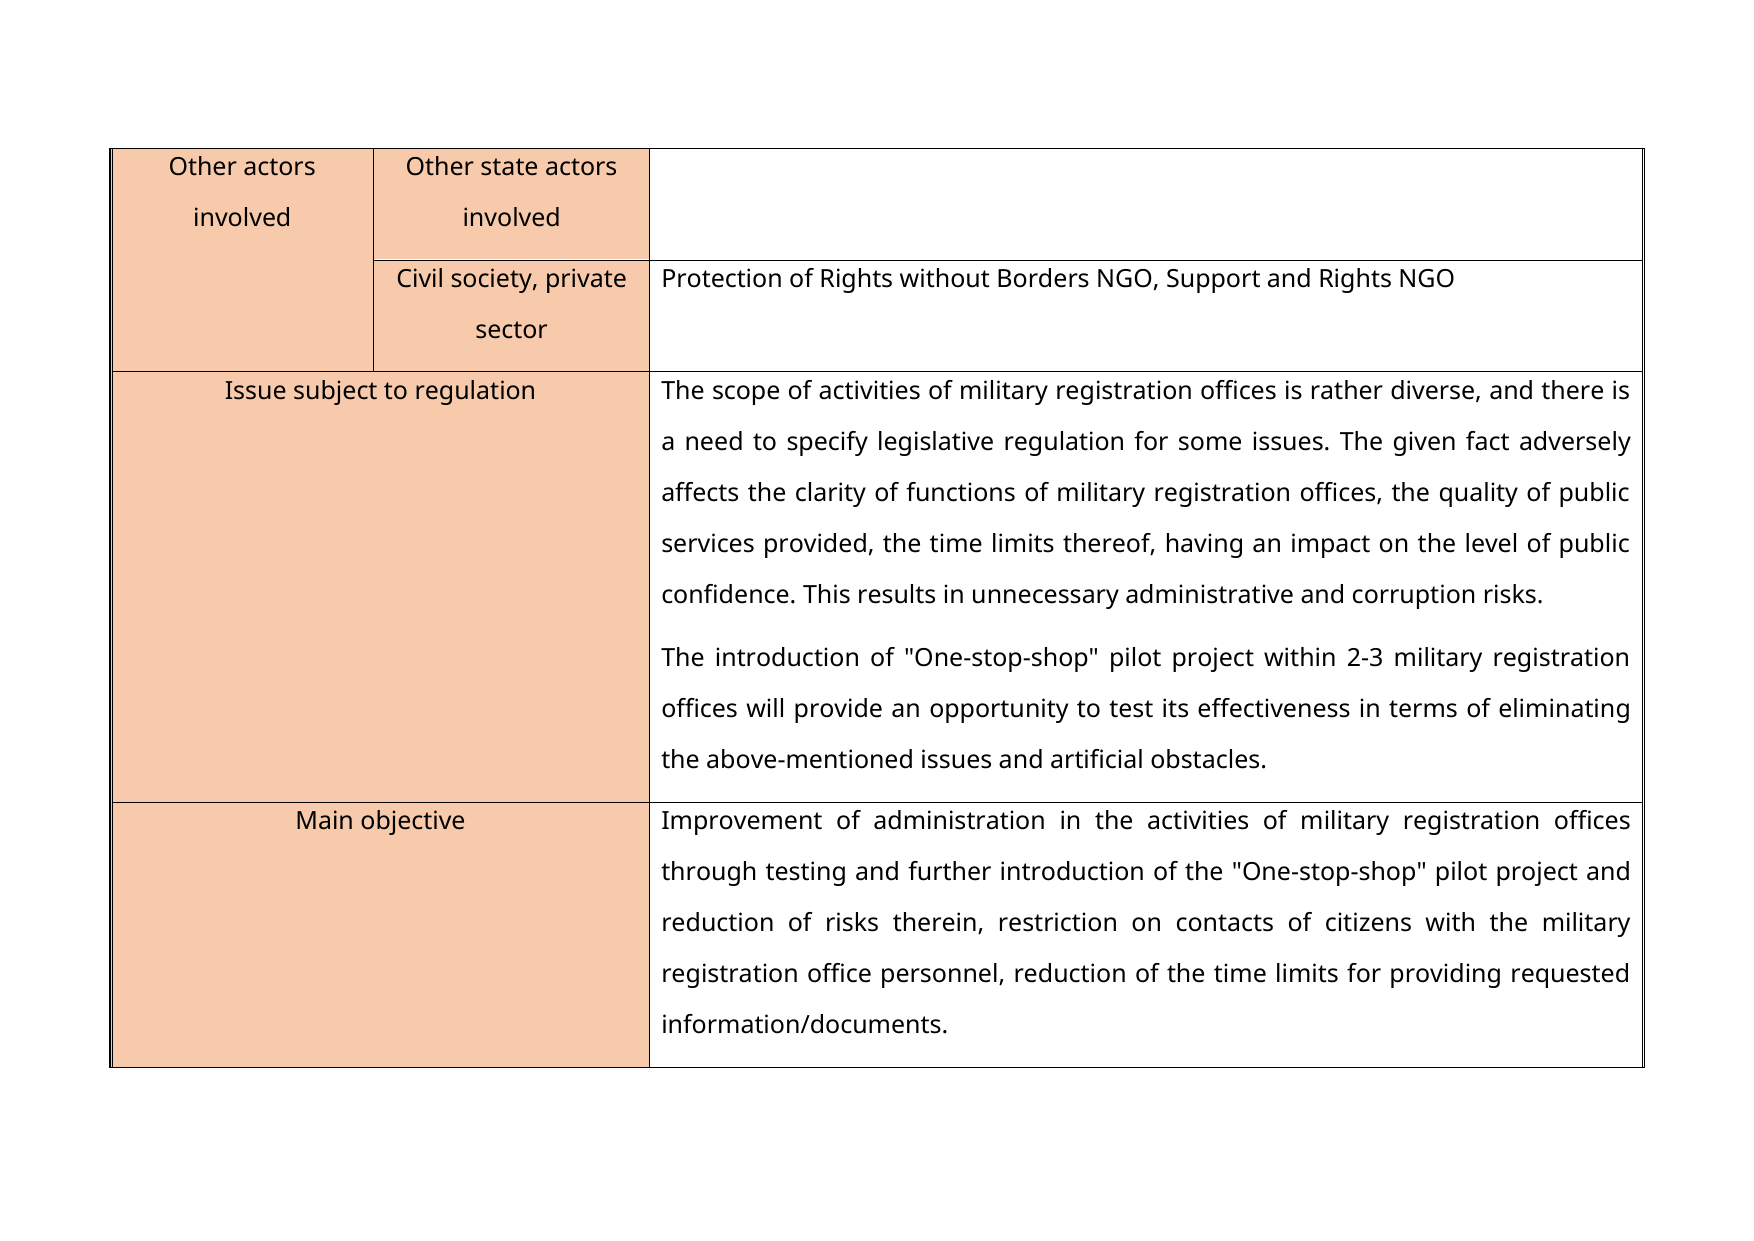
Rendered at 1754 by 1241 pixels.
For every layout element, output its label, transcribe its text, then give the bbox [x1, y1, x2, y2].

table_cell Other state actors involved [374, 149, 649, 259]
table_cell Other actors involved [113, 149, 373, 371]
table_cell The scope of activities of military registration offices is rather diverse, and there is a need to specify legislative regulation for some issues. The given fact adversely affects the clarity of functions of military registration offices, the quality of public services provided, the time limits thereof, having an impact on the level of public confidence. This results in unnecessary administrative and corruption risks. The introduction of "One-stop-shop" pilot project within 2-3 military registration offices will provide an opportunity to test its effectiveness in terms of eliminating the above-mentioned issues and artificial obstacles. [650, 372, 1642, 802]
table_cell Main objective [113, 803, 649, 1067]
table_cell Protection of Rights without Borders NGO, Support and Rights NGO [650, 261, 1642, 371]
table_cell Improvement of administration in the activities of military registration offices through testing and further introduction of the "One-stop-shop" pilot project and reduction of risks therein, restriction on contacts of citizens with the military registration office personnel, reduction of the time limits for providing requested information/documents. [650, 803, 1642, 1067]
table_cell Civil society, private sector [374, 261, 649, 371]
table_cell Issue subject to regulation [113, 372, 649, 802]
table_cell [650, 149, 1642, 259]
